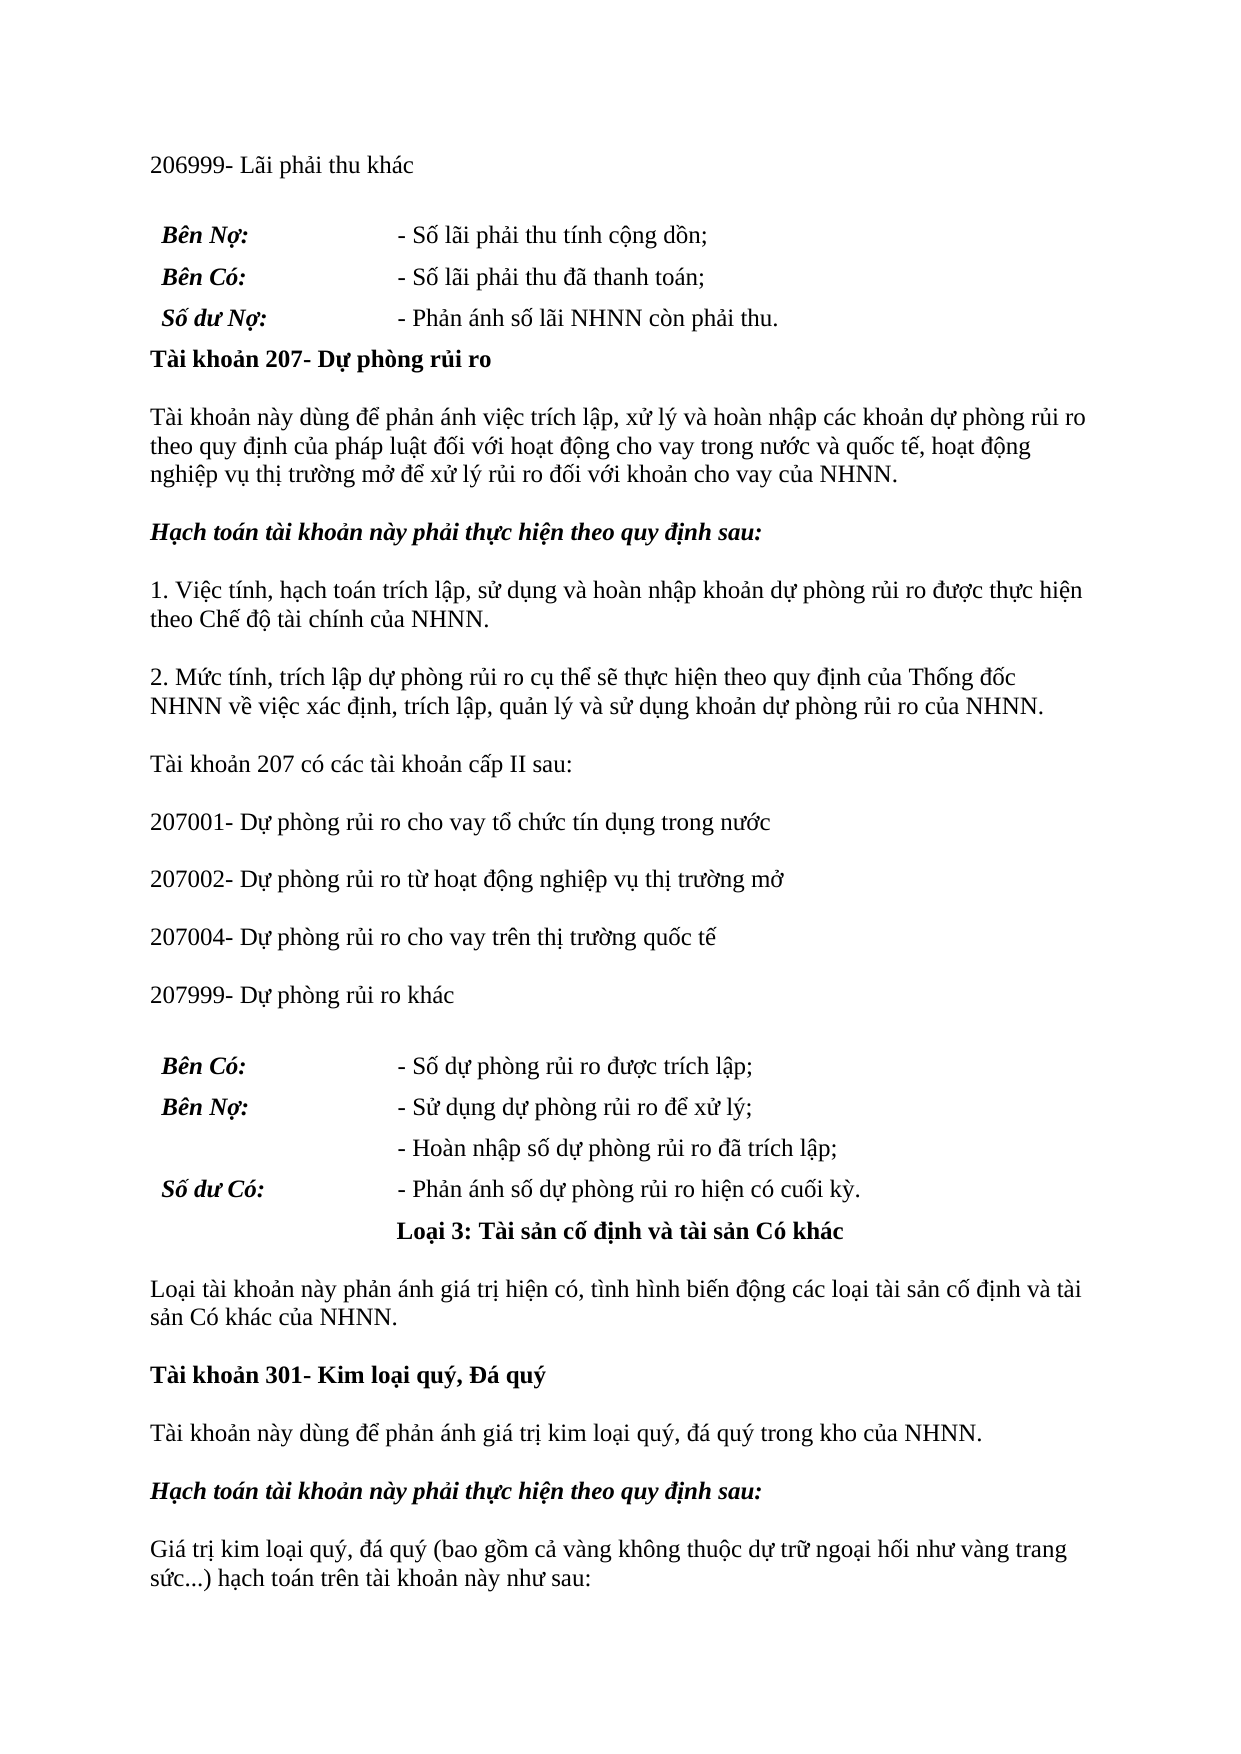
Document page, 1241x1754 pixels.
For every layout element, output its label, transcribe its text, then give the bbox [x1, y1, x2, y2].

text 207001- Dự phòng rủi ro cho vay tổ chức tín dụng trong nước [566, 807, 1090, 835]
text 1. Việc tính, hạch toán trích lập, sử dụng và hoàn nhập khoản dự phòng rủi ro được thực hiện theo Chế độ tài chính của NHNN. [150, 575, 1090, 633]
text Tài khoản 207 có các tài khoản cấp II sau: [150, 749, 1090, 777]
text Giá trị kim loại quý, đá quý (bao gồm cả vàng không thuộc dự trữ ngoại hối như vàng trang sức...) hạch toán trên tài khoản này như sau: [150, 1534, 1090, 1592]
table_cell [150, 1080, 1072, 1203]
text Loại 3: Tài sản cố định và tài sản Có khác [150, 1216, 1090, 1244]
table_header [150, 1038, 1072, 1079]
text 207001- Dự phòng rủi ro cho vay tổ chức tín dụng trong nước [150, 807, 492, 835]
text Tài khoản này dùng để phản ánh giá trị kim loại quý, đá quý trong kho của NHNN. [150, 1418, 1090, 1447]
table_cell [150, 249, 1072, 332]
text Tài khoản 207- Dự phòng rủi ro [150, 344, 1090, 373]
text Loại tài khoản này phản ánh giá trị hiện có, tình hình biến động các loại tài sản cố định và tài sản Có khác của NHNN. [150, 1274, 1090, 1331]
text Tài khoản này dùng để phản ánh việc trích lập, xử lý và hoàn nhập các khoản dự phòng rủi ro theo quy định của pháp luật đối với hoạt động cho vay trong nước và quốc tế, hoạt động nghiệp vụ thị trường mở để xử lý rủi ro đối với khoản cho vay của NHNN. [150, 402, 1090, 488]
text 207002- Dự phòng rủi ro từ hoạt động nghiệp vụ thị trường mở [150, 864, 1090, 893]
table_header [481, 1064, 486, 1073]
text Tài khoản 301- Kim loại quý, Đá quý [150, 1360, 1090, 1389]
text Hạch toán tài khoản này phải thực hiện theo quy định sau: [150, 1476, 1090, 1505]
text 206999- Lãi phải thu khác [150, 150, 1090, 179]
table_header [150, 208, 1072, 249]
text 207999- Dự phòng rủi ro khác [150, 980, 1090, 1009]
text 2. Mức tính, trích lập dự phòng rủi ro cụ thể sẽ thực hiện theo quy định của Thống đốc NHNN về việc xác định, trích lập, quản lý và sử dụng khoản dự phòng rủi ro của NHNN. [150, 662, 1090, 719]
text 207004- Dự phòng rủi ro cho vay trên thị trường quốc tế [150, 922, 1090, 951]
text Hạch toán tài khoản này phải thực hiện theo quy định sau: [150, 517, 1090, 546]
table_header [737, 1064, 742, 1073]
